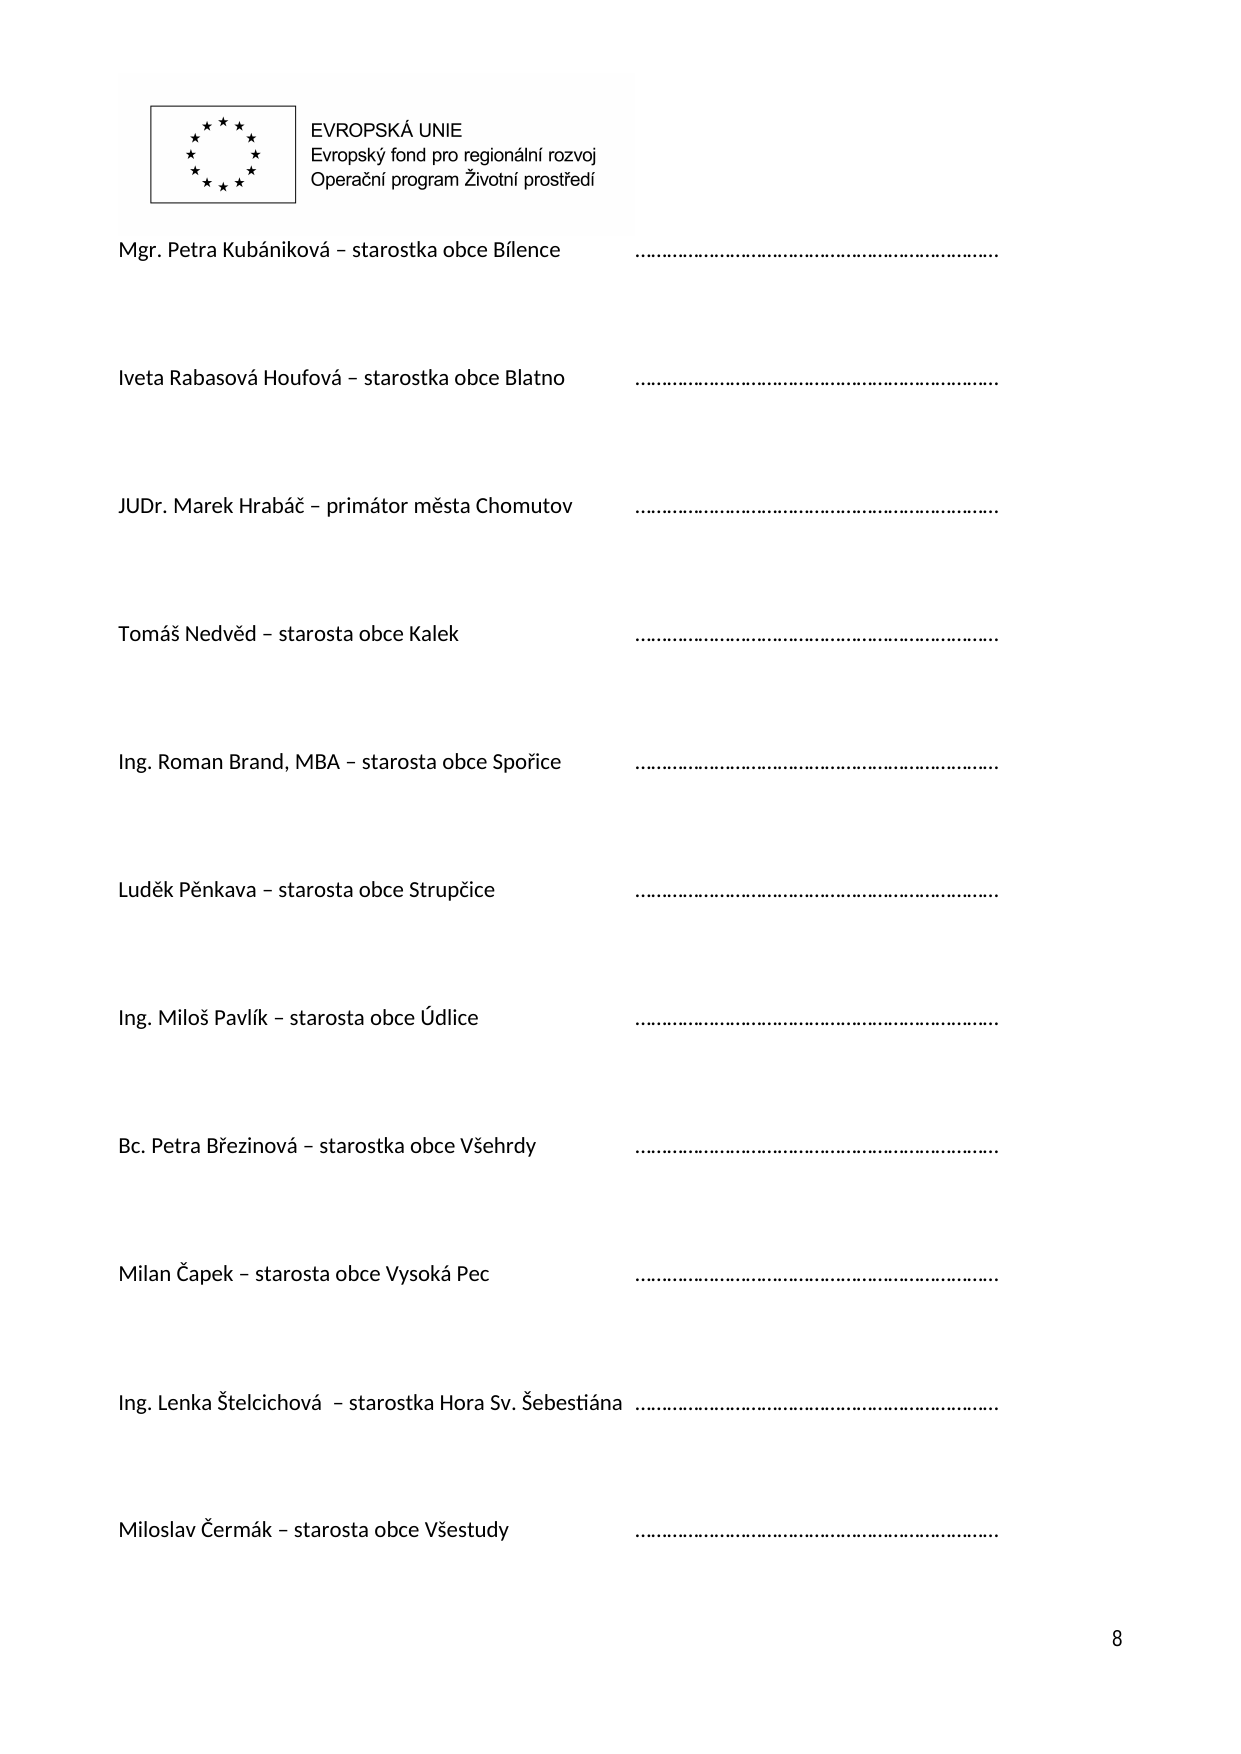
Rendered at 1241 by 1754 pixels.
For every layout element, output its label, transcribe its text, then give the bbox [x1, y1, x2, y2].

text Milan Čapek – starosta obce Vysoká Pec …………………………………………………………… [118, 1259, 1122, 1288]
text Bc. Petra Březinová – starostka obce Všehrdy …………………………………………………………… [118, 1132, 1122, 1159]
text Miloslav Čermák – starosta obce Všestudy …………………………………………………………… [118, 1516, 1122, 1544]
picture [118, 73, 635, 236]
text Ing. Roman Brand, MBA – starosta obce Spořice …………………………………………………………… [118, 747, 1122, 776]
text Mgr. Petra Kubániková – starostka obce Bílence …………………………………………………………… [118, 235, 1122, 263]
text JUDr. Marek Hrabáč – primátor města Chomutov …………………………………………………………… [118, 491, 1122, 519]
text Luděk Pěnkava – starosta obce Strupčice …………………………………………………………… [118, 876, 1122, 903]
text Ing. Lenka Štelcichová – starostka Hora Sv. Šebestiána …………………………………………………………… [118, 1388, 1122, 1416]
text Tomáš Nedvěd – starosta obce Kalek …………………………………………………………… [118, 619, 1122, 647]
text Iveta Rabasová Houfová – starostka obce Blatno …………………………………………………………… [118, 363, 1122, 391]
text Ing. Miloš Pavlík – starosta obce Údlice …………………………………………………………… [118, 1003, 1122, 1032]
